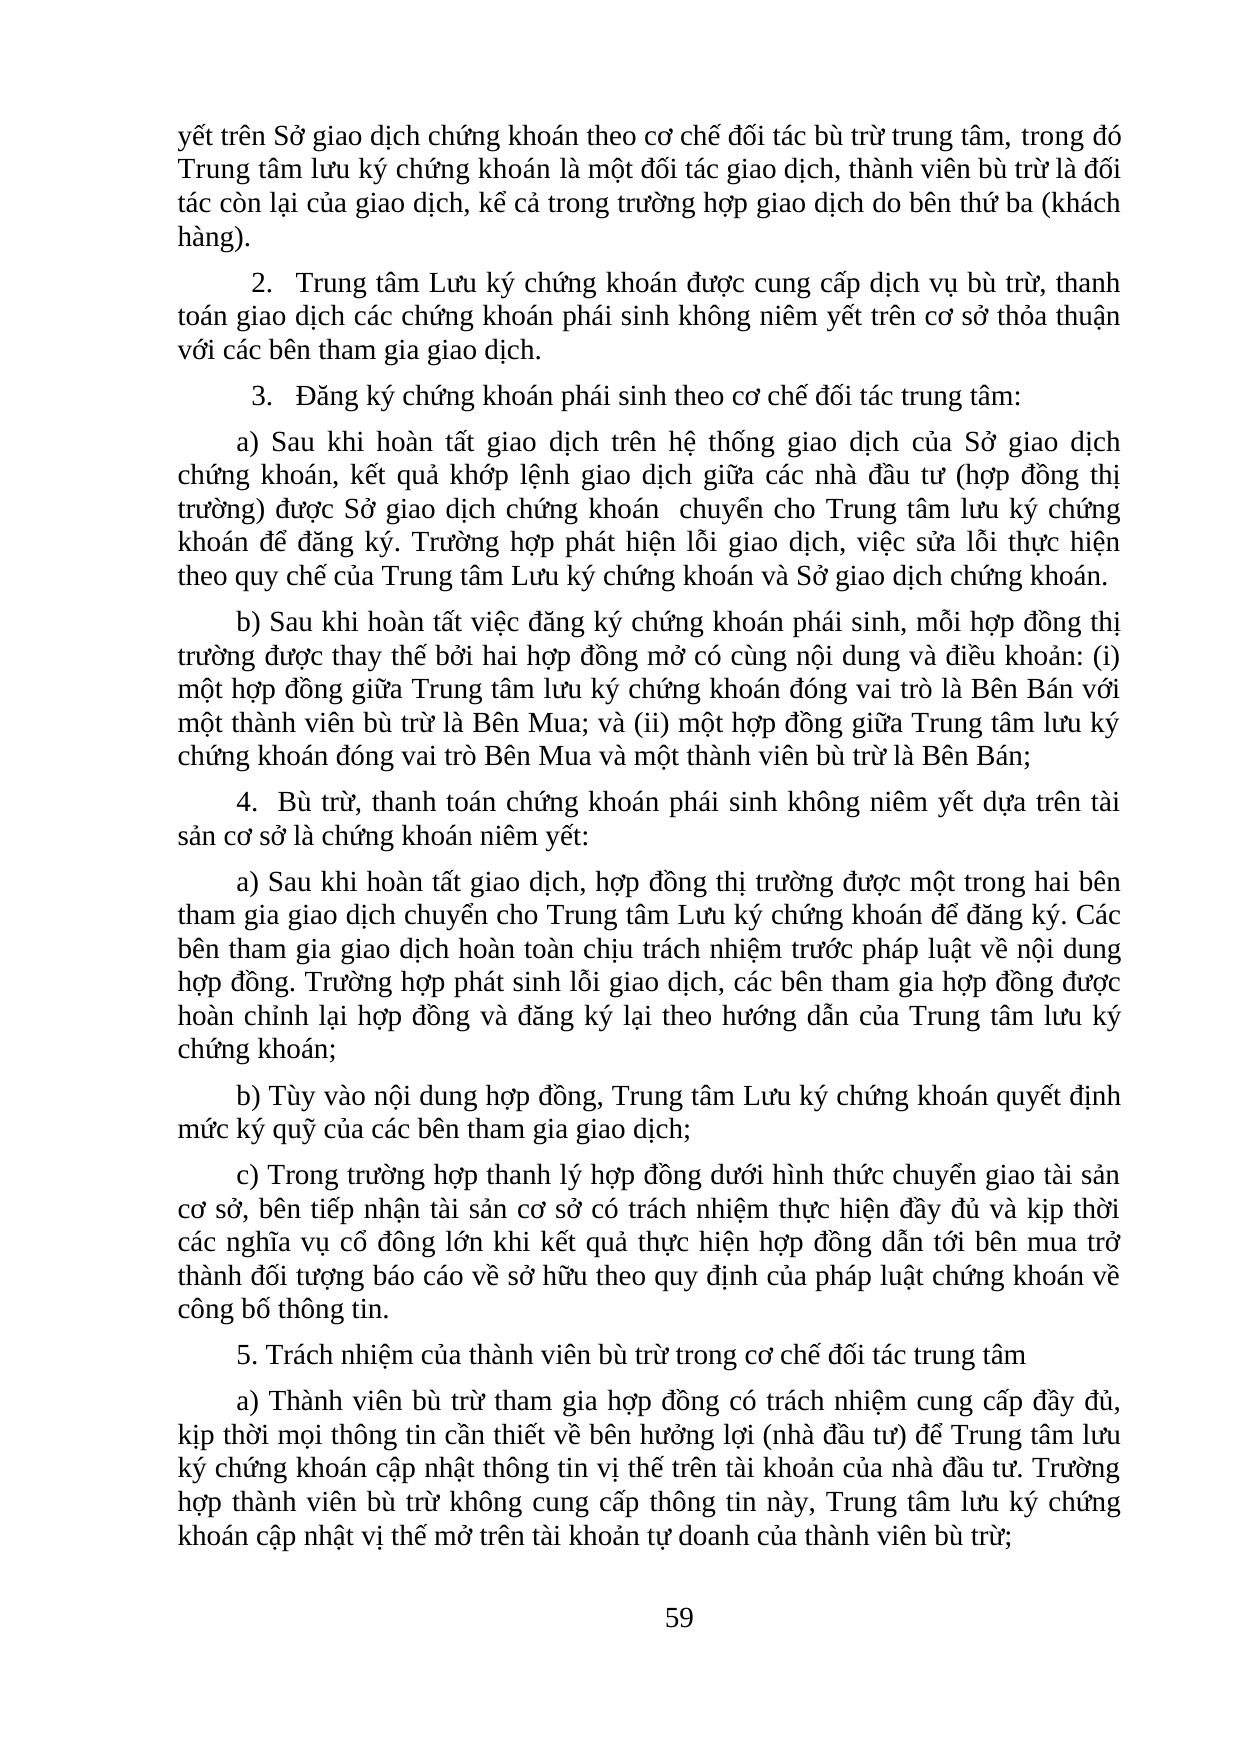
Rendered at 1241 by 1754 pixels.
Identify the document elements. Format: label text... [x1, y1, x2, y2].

text a) Sau khi hoàn tất giao dịch trên hệ thống giao dịch của Sở giao dịch chứng khoán, kết quả khớp lệnh giao dịch giữa các nhà đầu tư (hợp đồng thị trường) được Sở giao dịch chứng khoán chuyển cho Trung tâm lưu ký chứng khoán để đăng ký. Trường hợp phát hiện lỗi giao dịch, việc sửa lỗi thực hiện theo quy chế của Trung tâm Lưu ký chứng khoán và Sở giao dịch chứng khoán. [177, 424, 1122, 592]
text 5. Trách nhiệm của thành viên bù trừ trong cơ chế đối tác trung tâm [177, 1337, 1122, 1371]
text a) Sau khi hoàn tất giao dịch, hợp đồng thị trường được một trong hai bên tham gia giao dịch chuyển cho Trung tâm Lưu ký chứng khoán để đăng ký. Các bên tham gia giao dịch hoàn toàn chịu trách nhiệm trước pháp luật về nội dung hợp đồng. Trường hợp phát sinh lỗi giao dịch, các bên tham gia hợp đồng được hoàn chỉnh lại hợp đồng và đăng ký lại theo hướng dẫn của Trung tâm lưu ký chứng khoán; [177, 864, 1122, 1065]
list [177, 118, 1122, 252]
list Trung tâm Lưu ký chứng khoán được cung cấp dịch vụ bù trừ, thanh toán giao dịch các chứng khoán phái sinh không niêm yết trên cơ sở thỏa thuận với các bên tham gia giao dịch. [177, 265, 1122, 365]
list Đăng ký chứng khoán phái sinh theo cơ chế đối tác trung tâm: [177, 378, 1122, 411]
text b) Tùy vào nội dung hợp đồng, Trung tâm Lưu ký chứng khoán quyết định mức ký quỹ của các bên tham gia giao dịch; [177, 1078, 1122, 1145]
text 4. Bù trừ, thanh toán chứng khoán phái sinh không niêm yết dựa trên tài sản cơ sở là chứng khoán niêm yết: [177, 784, 1122, 851]
text c) Trong trường hợp thanh lý hợp đồng dưới hình thức chuyển giao tài sản cơ sở, bên tiếp nhận tài sản cơ sở có trách nhiệm thực hiện đầy đủ và kịp thời các nghĩa vụ cổ đông lớn khi kết quả thực hiện hợp đồng dẫn tới bên mua trở thành đối tượng báo cáo về sở hữu theo quy định của pháp luật chứng khoán về công bố thông tin. [177, 1157, 1122, 1325]
text a) Thành viên bù trừ tham gia hợp đồng có trách nhiệm cung cấp đầy đủ, kịp thời mọi thông tin cần thiết về bên hưởng lợi (nhà đầu tư) để Trung tâm lưu ký chứng khoán cập nhật thông tin vị thế trên tài khoản của nhà đầu tư. Trường hợp thành viên bù trừ không cung cấp thông tin này, Trung tâm lưu ký chứng khoán cập nhật vị thế mở trên tài khoản tự doanh của thành viên bù trừ; [177, 1383, 1122, 1551]
text b) Sau khi hoàn tất việc đăng ký chứng khoán phái sinh, mỗi hợp đồng thị trường được thay thế bởi hai hợp đồng mở có cùng nội dung và điều khoản: (i) một hợp đồng giữa Trung tâm lưu ký chứng khoán đóng vai trò là Bên Bán với một thành viên bù trừ là Bên Mua; và (ii) một hợp đồng giữa Trung tâm lưu ký chứng khoán đóng vai trò Bên Mua và một thành viên bù trừ là Bên Bán; [177, 604, 1122, 772]
